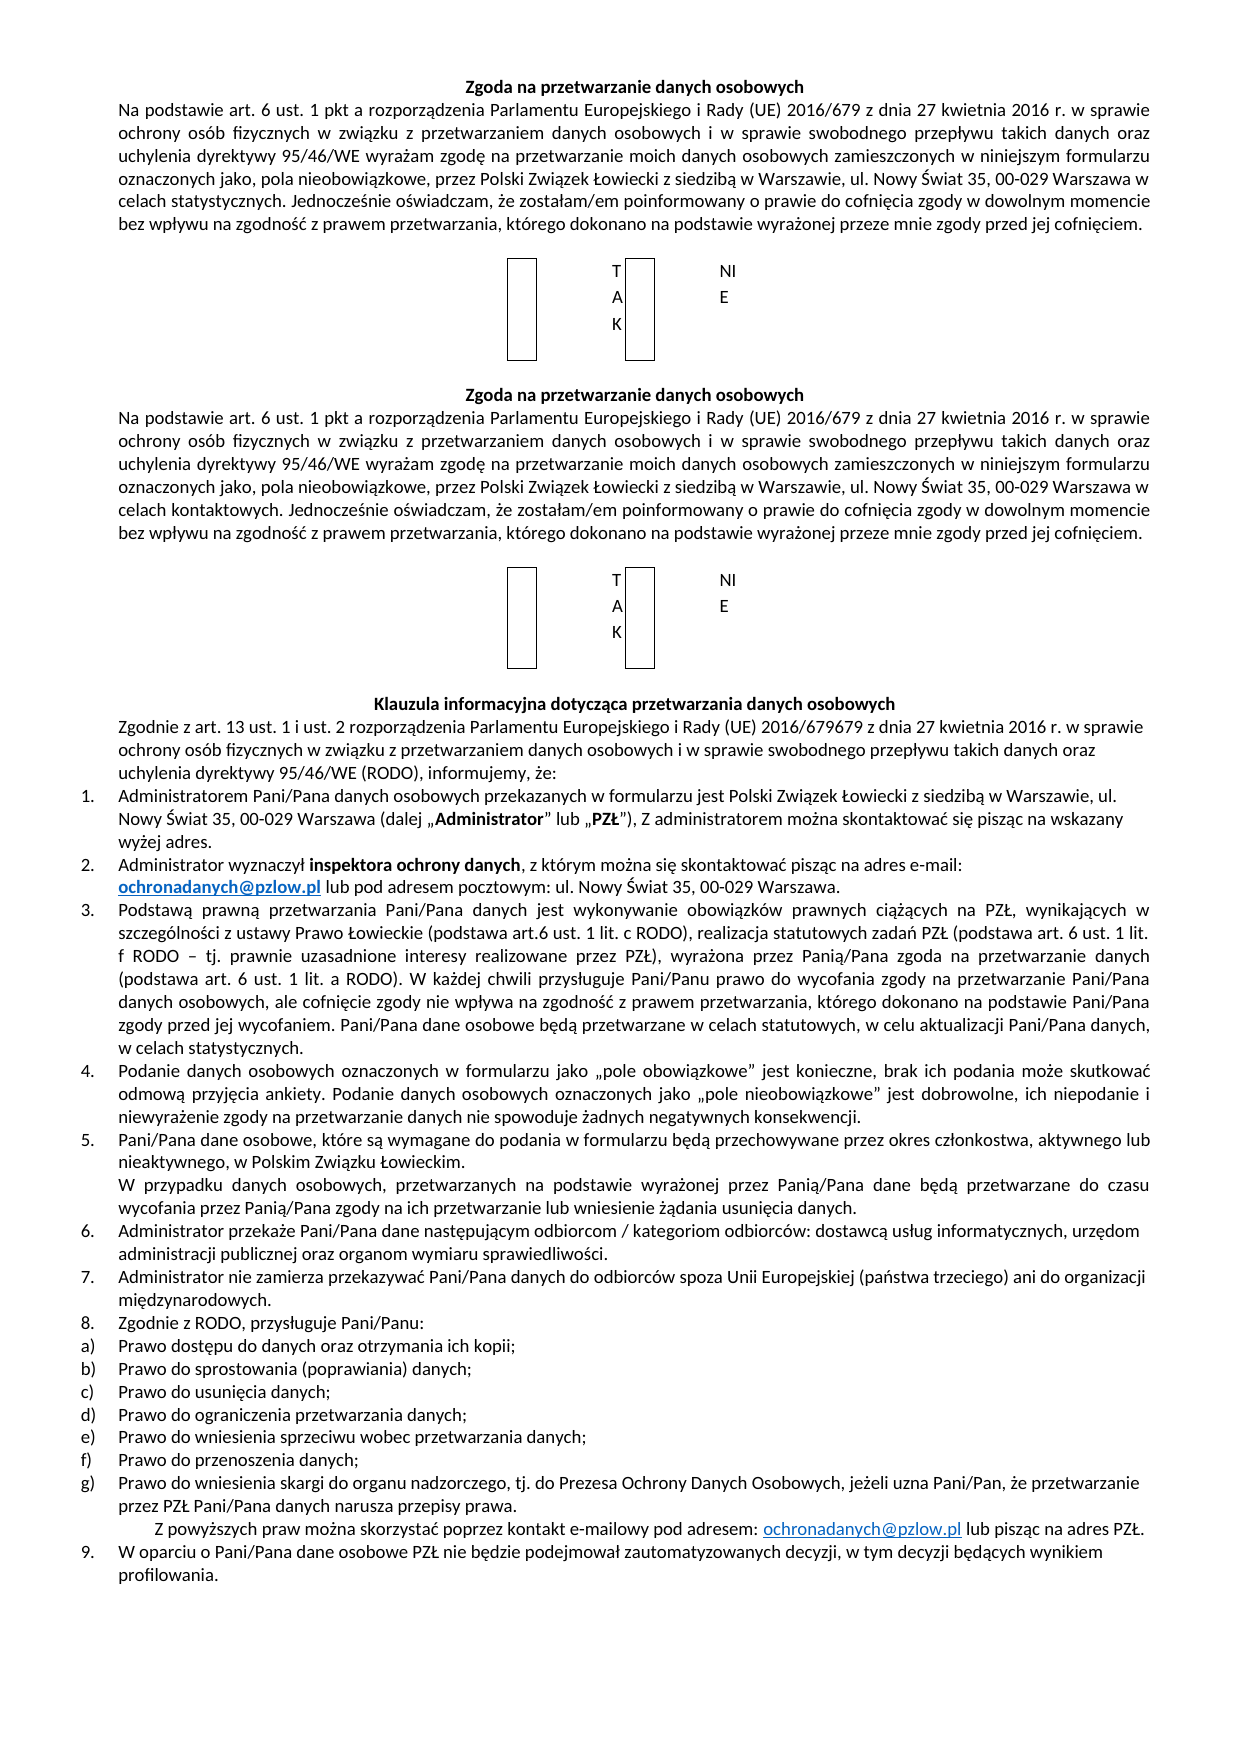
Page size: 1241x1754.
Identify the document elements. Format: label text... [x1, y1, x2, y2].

list W oparciu o Pani/Pana dane osobowe PZŁ nie będzie podejmował zautomatyzowanych decyzji, w tym decyzji będących wynikiem profilowania. [81, 1540, 1152, 1586]
list Prawo do wniesienia sprzeciwu wobec przetwarzania danych; [81, 1426, 1152, 1448]
table_header NIE [655, 258, 733, 360]
list Podanie danych osobowych oznaczonych w formularzu jako „pole obowiązkowe” jest konieczne, brak ich podania może skutkować odmową przyjęcia ankiety. Podanie danych osobowych oznaczonych jako „pole nieobowiązkowe” jest dobrowolne, ich niepodanie i niewyrażenie zgody na przetwarzanie danych nie spowoduje żadnych negatywnych konsekwencji. [81, 1059, 1152, 1128]
table_header [626, 568, 654, 668]
list Pani/Pana dane osobowe, które są wymagane do podania w formularzu będą przechowywane przez okres członkostwa, aktywnego lub nieaktywnego, w Polskim Związku Łowieckim. [81, 1128, 1152, 1173]
list Podstawą prawną przetwarzania Pani/Pana danych jest wykonywanie obowiązków prawnych ciążących na PZŁ, wynikających w szczególności z ustawy Prawo Łowieckie (podstawa art.6 ust. 1 lit. c RODO), realizacja statutowych zadań PZŁ (podstawa art. 6 ust. 1 lit. f RODO – tj. prawnie uzasadnione interesy realizowane przez PZŁ), wyrażona przez Panią/Pana zgoda na przetwarzanie danych (podstawa art. 6 ust. 1 lit. a RODO). W każdej chwili przysługuje Pani/Panu prawo do wycofania zgody na przetwarzanie Pani/Pana danych osobowych, ale cofnięcie zgody nie wpływa na zgodność z prawem przetwarzania, którego dokonano na podstawie Pani/Pana zgody przed jej wycofaniem. Pani/Pana dane osobowe będą przetwarzane w celach statutowych, w celu aktualizacji Pani/Pana danych, w celach statystycznych. [81, 898, 1152, 1059]
table_header [508, 259, 536, 360]
list Administratorem Pani/Pana danych osobowych przekazanych w formularzu jest Polski Związek Łowiecki z siedzibą w Warszawie, ul. Nowy Świat 35, 00-029 Warszawa (dalej „Administrator” lub „PZŁ”), Z administratorem można skontaktować się pisząc na wskazany wyżej adres. [81, 784, 1152, 853]
list Administrator nie zamierza przekazywać Pani/Pana danych do odbiorców spoza Unii Europejskiej (państwa trzeciego) ani do organizacji międzynarodowych. [81, 1265, 1152, 1311]
list Prawo do sprostowania (poprawiania) danych; [81, 1357, 1152, 1380]
text Z powyższych praw można skorzystać poprzez kontakt e-mailowy pod adresem: ochronadanych@pzlow.pl lub pisząc na adres PZŁ. [118, 1517, 1152, 1540]
table_header TAK [537, 258, 625, 360]
text Klauzula informacyjna dotycząca przetwarzania danych osobowych [118, 692, 1152, 715]
list Prawo do usunięcia danych; [81, 1380, 1152, 1403]
list Prawo do ograniczenia przetwarzania danych; [81, 1403, 1152, 1426]
list Zgodnie z RODO, przysługuje Pani/Panu: [81, 1311, 1152, 1334]
table_header [508, 568, 536, 668]
list Prawo dostępu do danych oraz otrzymania ich kopii; [81, 1334, 1152, 1357]
text Na podstawie art. 6 ust. 1 pkt a rozporządzenia Parlamentu Europejskiego i Rady (UE) 2016/679 z dnia 27 kwietnia 2016 r. w sprawie ochrony osób fizycznych w związku z przetwarzaniem danych osobowych i w sprawie swobodnego przepływu takich danych oraz uchylenia dyrektywy 95/46/WE wyrażam zgodę na przetwarzanie moich danych osobowych zamieszczonych w niniejszym formularzu oznaczonych jako, pola nieobowiązkowe, przez Polski Związek Łowiecki z siedzibą w Warszawie, ul. Nowy Świat 35, 00-029 Warszawa w celach statystycznych. Jednocześnie oświadczam, że zostałam/em poinformowany o prawie do cofnięcia zgody w dowolnym momencie bez wpływu na zgodność z prawem przetwarzania, którego dokonano na podstawie wyrażonej przeze mnie zgody przed jej cofnięciem. [118, 98, 1152, 235]
text W przypadku danych osobowych, przetwarzanych na podstawie wyrażonej przez Panią/Pana dane będą przetwarzane do czasu wycofania przez Panią/Pana zgody na ich przetwarzanie lub wniesienie żądania usunięcia danych. [118, 1173, 1152, 1219]
list Administrator przekaże Pani/Pana dane następującym odbiorcom / kategoriom odbiorców: dostawcą usług informatycznych, urzędom administracji publicznej oraz organom wymiaru sprawiedliwości. [81, 1219, 1152, 1265]
list Prawo do wniesienia skargi do organu nadzorczego, tj. do Prezesa Ochrony Danych Osobowych, jeżeli uzna Pani/Pan, że przetwarzanie przez PZŁ Pani/Pana danych narusza przepisy prawa. [81, 1471, 1152, 1517]
list Prawo do przenoszenia danych; [81, 1448, 1152, 1471]
text Na podstawie art. 6 ust. 1 pkt a rozporządzenia Parlamentu Europejskiego i Rady (UE) 2016/679 z dnia 27 kwietnia 2016 r. w sprawie ochrony osób fizycznych w związku z przetwarzaniem danych osobowych i w sprawie swobodnego przepływu takich danych oraz uchylenia dyrektywy 95/46/WE wyrażam zgodę na przetwarzanie moich danych osobowych zamieszczonych w niniejszym formularzu oznaczonych jako, pola nieobowiązkowe, przez Polski Związek Łowiecki z siedzibą w Warszawie, ul. Nowy Świat 35, 00-029 Warszawa w celach kontaktowych. Jednocześnie oświadczam, że zostałam/em poinformowany o prawie do cofnięcia zgody w dowolnym momencie bez wpływu na zgodność z prawem przetwarzania, którego dokonano na podstawie wyrażonej przeze mnie zgody przed jej cofnięciem. [118, 407, 1152, 544]
table_header NIE [655, 567, 733, 668]
text Zgoda na przetwarzanie danych osobowych [118, 384, 1152, 407]
list Administrator wyznaczył inspektora ochrony danych, z którym można się skontaktować pisząc na adres e-mail: ochronadanych@pzlow.pl lub pod adresem pocztowym: ul. Nowy Świat 35, 00-029 Warszawa. [81, 853, 1152, 898]
text Zgoda na przetwarzanie danych osobowych [118, 75, 1152, 98]
text Zgodnie z art. 13 ust. 1 i ust. 2 rozporządzenia Parlamentu Europejskiego i Rady (UE) 2016/679679 z dnia 27 kwietnia 2016 r. w sprawie ochrony osób fizycznych w związku z przetwarzaniem danych osobowych i w sprawie swobodnego przepływu takich danych oraz uchylenia dyrektywy 95/46/WE (RODO), informujemy, że: [118, 715, 1152, 784]
table_header [626, 259, 654, 360]
table_header TAK [537, 567, 625, 668]
